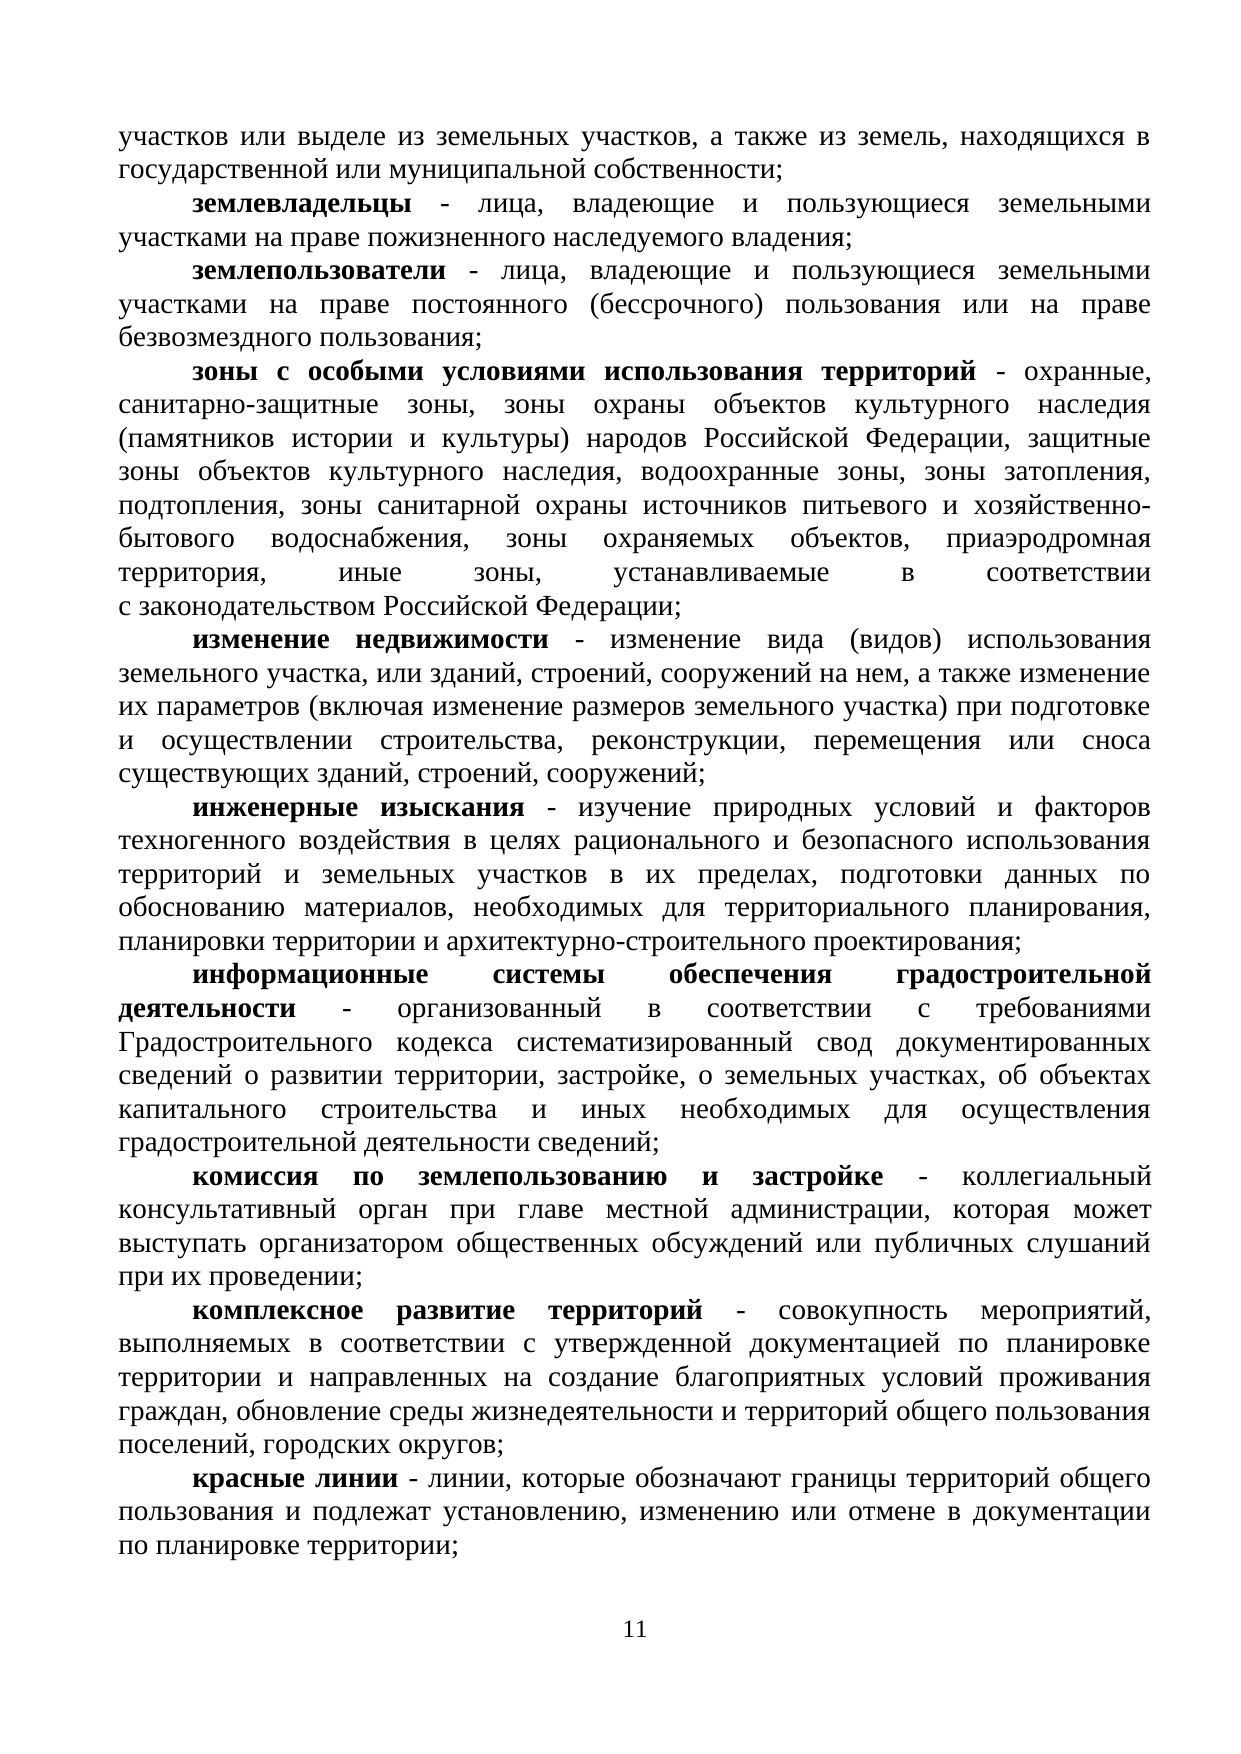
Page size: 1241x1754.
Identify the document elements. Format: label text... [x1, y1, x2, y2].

text изменение недвижимости - изменение вида (видов) использования земельного участка, или зданий, строений, сооружений на нем, а также изменение их параметров (включая изменение размеров земельного участка) при подготовке и осуществлении строительства, реконструкции, перемещения или сноса существующих зданий, строений, сооружений; [118, 621, 1152, 789]
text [118, 118, 1152, 185]
text красные линии - линии, которые обозначают границы территорий общего пользования и подлежат установлению, изменению или отмене в документации по планировке территории; [451, 1527, 1152, 1560]
text информационные системы обеспечения градостроительной деятельности - организованный в соответствии с требованиями Градостроительного кодекса систематизированный свод документированных сведений о развитии территории, застройке, о земельных участках, об объектах капитального строительства и иных необходимых для осуществления градостроительной деятельности сведений; [118, 957, 1152, 1158]
text комиссия по землепользованию и застройке - коллегиальный консультативный орган при главе местной администрации, которая может выступать организатором общественных обсуждений или публичных слушаний при их проведении; [118, 1158, 1152, 1292]
text красные линии - линии, которые обозначают границы территорий общего пользования и подлежат установлению, изменению или отмене в документации по планировке территории; [118, 1460, 428, 1493]
text землевладельцы - лица, владеющие и пользующиеся земельными участками на праве пожизненного наследуемого владения; [118, 185, 1152, 252]
text землепользователи - лица, владеющие и пользующиеся земельными участками на праве постоянного (бессрочного) пользования или на праве безвозмездного пользования; [118, 252, 1152, 353]
text инженерные изыскания - изучение природных условий и факторов техногенного воздействия в целях рационального и безопасного использования территорий и земельных участков в их пределах, подготовки данных по обоснованию материалов, необходимых для территориального планирования, планировки территории и архитектурно-строительного проектирования; [118, 789, 1152, 957]
text комплексное развитие территорий - совокупность мероприятий, выполняемых в соответствии с утвержденной документацией по планировке территории и направленных на создание благоприятных условий проживания граждан, обновление среды жизнедеятельности и территорий общего пользования поселений, городских округов; [118, 1292, 1152, 1460]
